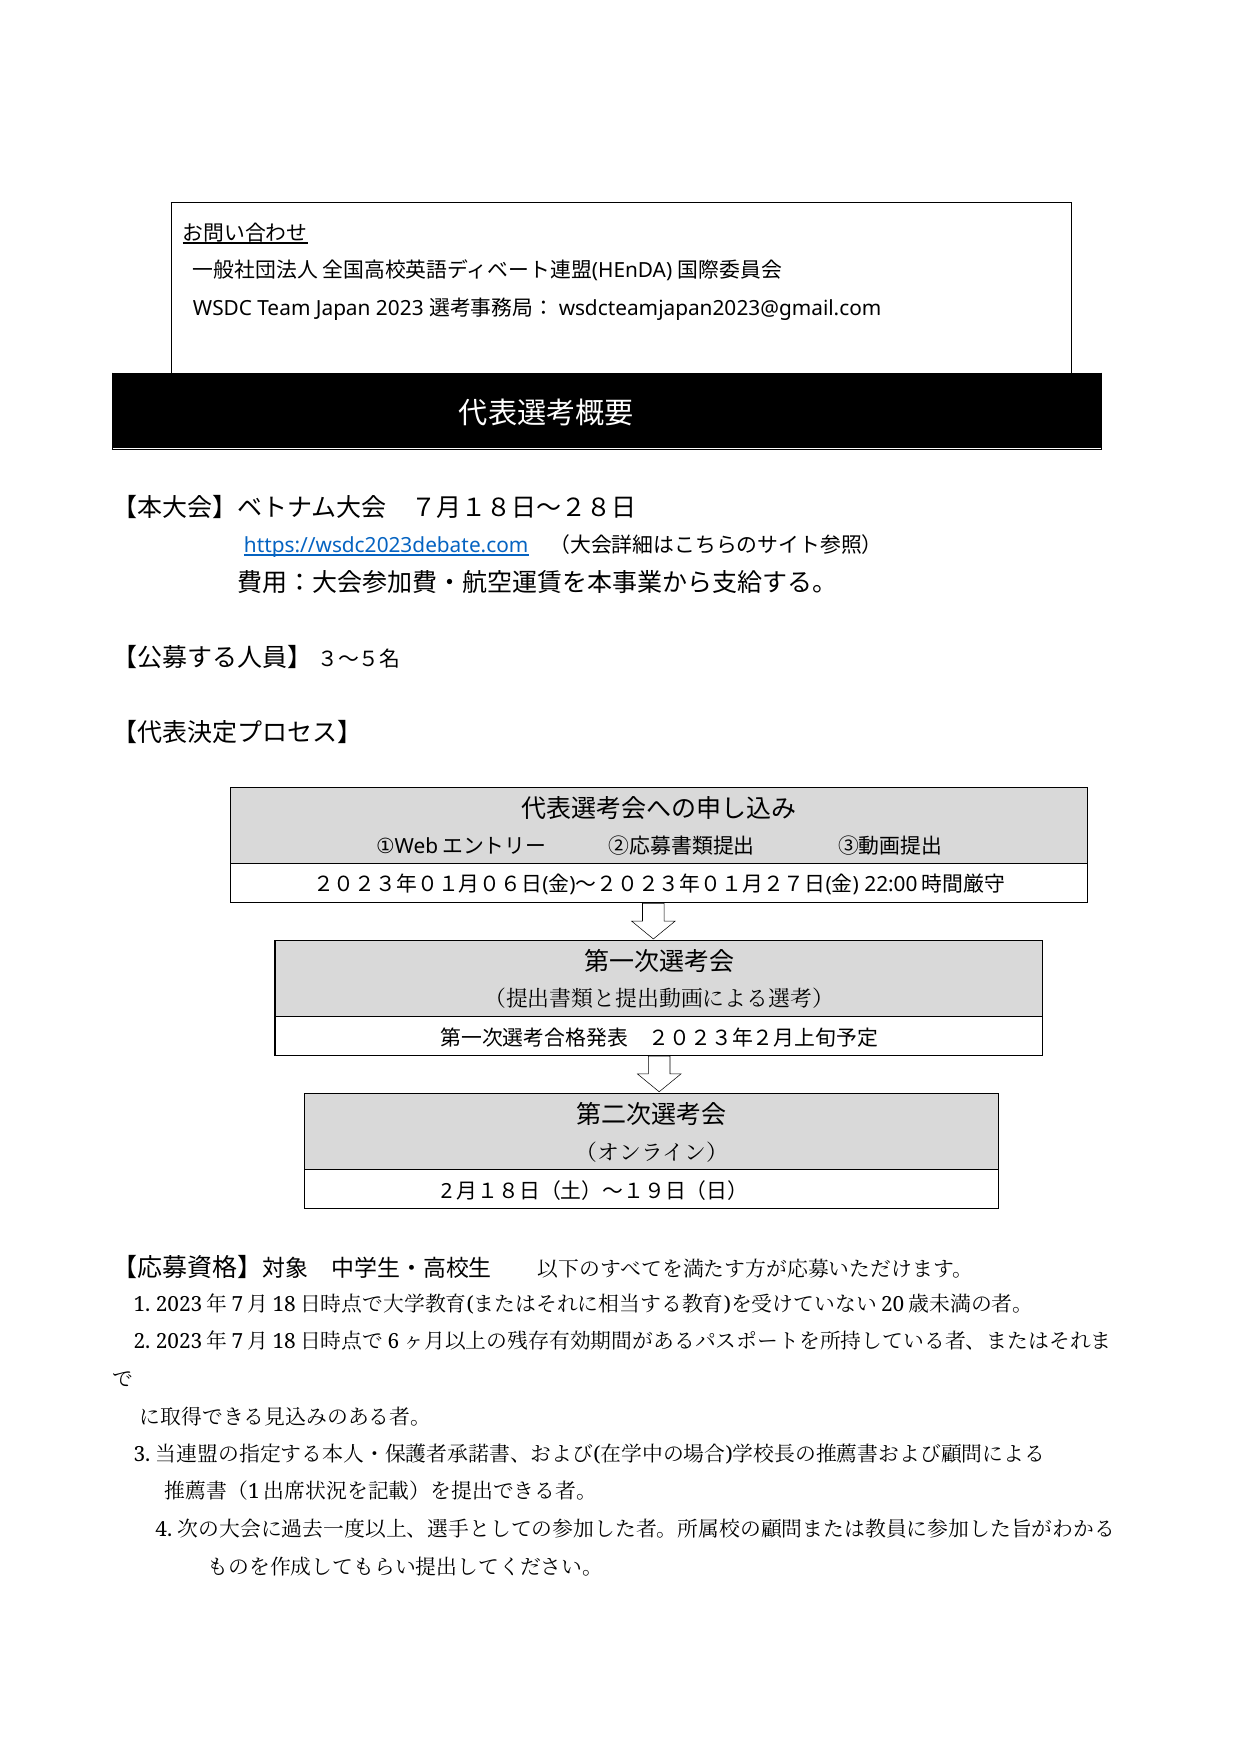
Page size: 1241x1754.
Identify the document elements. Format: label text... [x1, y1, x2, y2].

table_header 第二次選考会 （オンライン） [305, 1094, 998, 1169]
text 【本大会】ベトナム大会 ７月１８日〜２８日 [112, 487, 1128, 524]
text 2. 2023年7月18日時点で6ヶ月以上の残存有効期間があるパスポートを所持している者、またはそれまで [112, 1321, 1128, 1396]
text 費用：大会参加費・航空運賃を本事業から支給する。 [112, 562, 1128, 599]
text に取得できる見込みのある者。 [112, 1396, 1128, 1434]
table_cell ２０２３年０１月０６日(金)～２０２３年０１月２７日(金) 22:00時間厳守 [231, 864, 1087, 902]
table_header 第一次選考会 （提出書類と提出動画による選考） [276, 941, 1042, 1016]
text 【代表決定プロセス】 [112, 712, 1128, 749]
text https://wsdc2023debate.com （大会詳細はこちらのサイト参照） [112, 524, 1128, 562]
text 3. 当連盟の指定する本人・保護者承諾書、および(在学中の場合)学校長の推薦書および顧問による [112, 1434, 1128, 1471]
text 【応募資格】対象 中学生・高校生 以下のすべてを満たす方が応募いただけます。 [112, 1246, 1128, 1284]
table_header お問い合わせ ⼀般社団法⼈ 全国⾼校英語ディベート連盟(HEnDA) 国際委員会 WSDC Team Japan 2023 選考事務局： wsdcteamjapan2023@gmail.com [172, 203, 1071, 372]
table_header 代表選考会への申し込み ①Webエントリー ②応募書類提出 ③動画提出 [231, 788, 1087, 863]
table_cell 2月１８日（土）〜１９日（日） [305, 1170, 998, 1208]
text 推薦書（1出席状況を記載）を提出できる者。 [112, 1471, 1128, 1509]
text 1. 2023年7月18日時点で大学教育(またはそれに相当する教育)を受けていない20歳未満の者。 [112, 1284, 1128, 1321]
table_cell 第一次選考合格発表 ２０２３年２月上旬予定 [276, 1017, 1042, 1055]
table_cell 代表選考概要 [113, 374, 1101, 448]
text 【公募する人員】 ３〜５名 [112, 637, 1128, 674]
text 4. 次の大会に過去一度以上、選手としての参加した者。所属校の顧問または教員に参加した旨がわかるものを作成してもらい提出してください。 [134, 1509, 1128, 1584]
